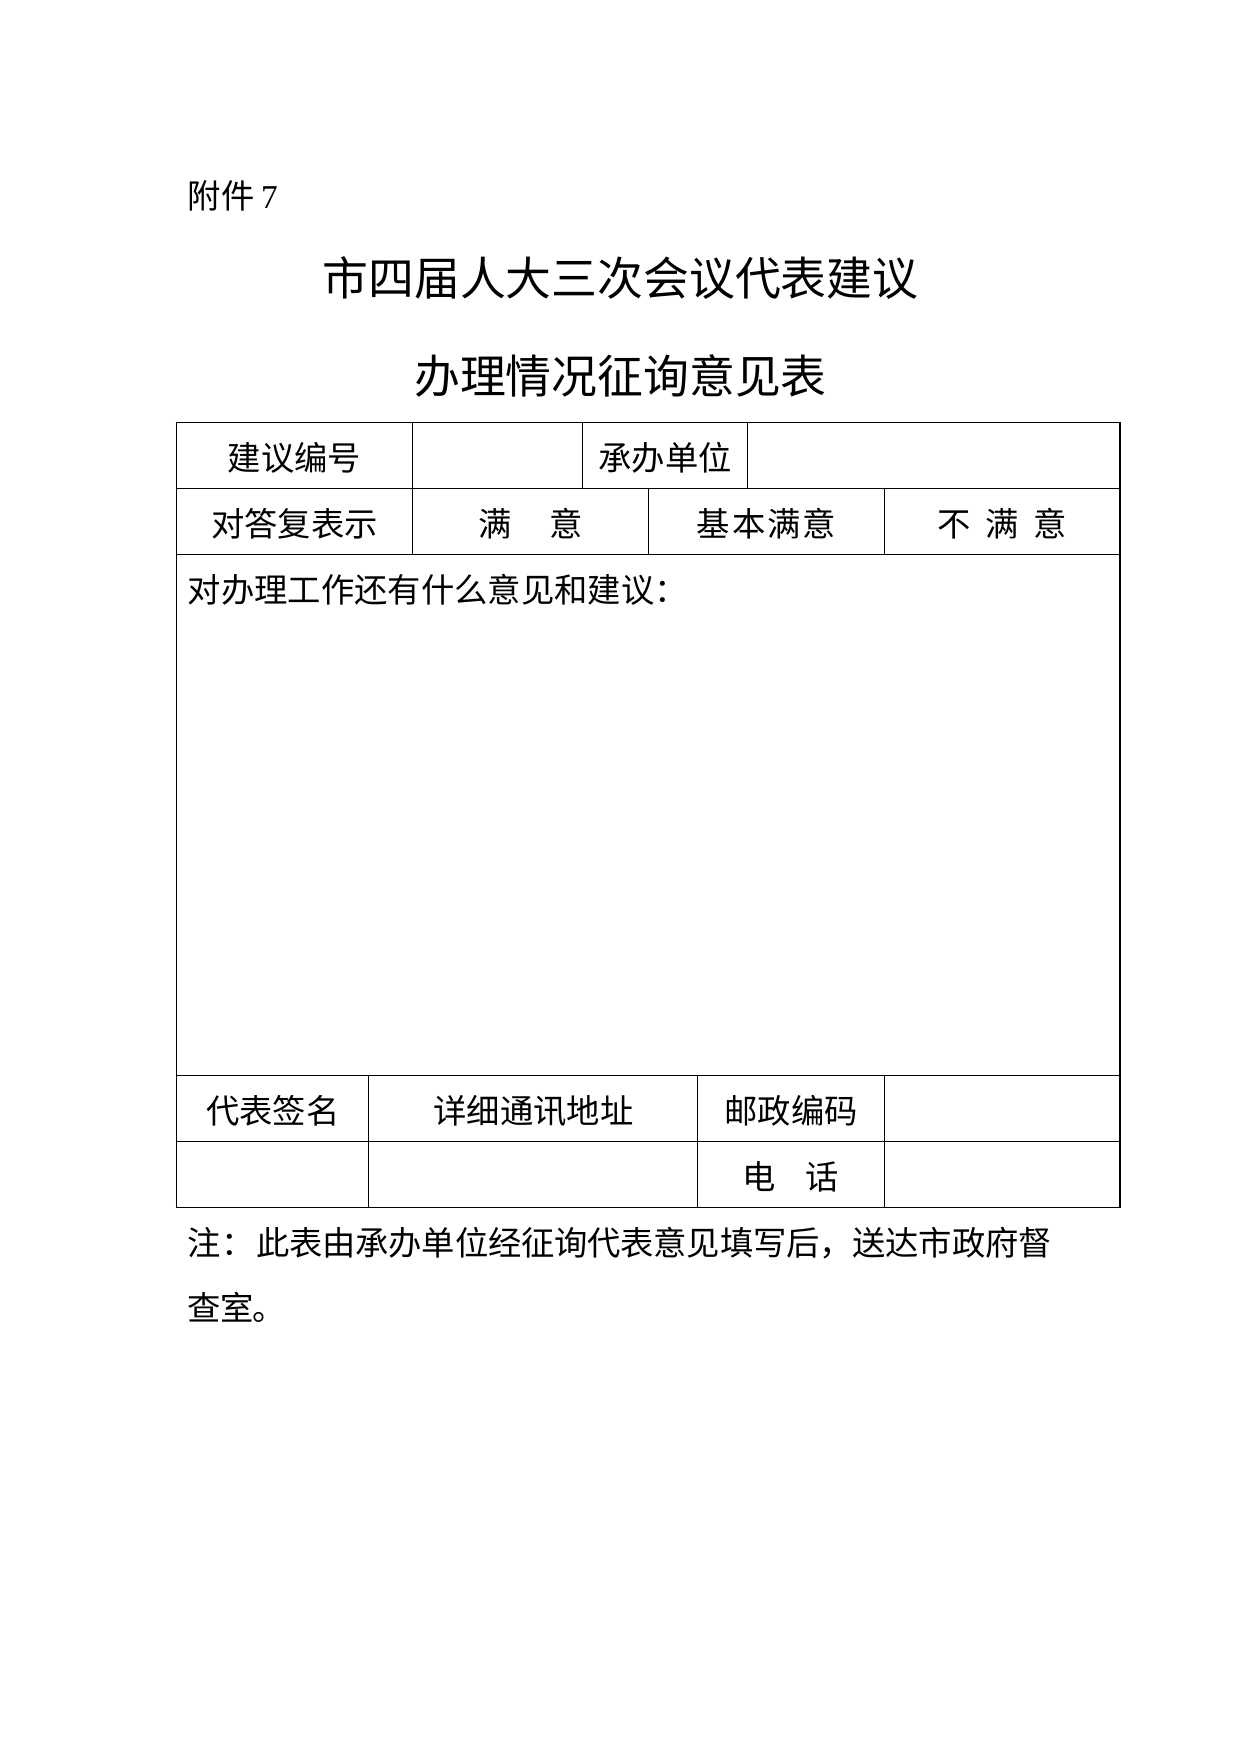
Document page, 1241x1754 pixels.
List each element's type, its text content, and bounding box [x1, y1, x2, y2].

text 注：此表由承办单位经征询代表意见填写后，送达市政府督查室。 [187, 1208, 1053, 1338]
table_cell [369, 1142, 697, 1207]
table_cell [177, 1142, 368, 1207]
text 市四届人大三次会议代表建议 [187, 227, 1053, 324]
table_header 承办单位 [583, 423, 747, 488]
table_cell 基本满意 [649, 489, 884, 554]
table_cell 代表签名 [177, 1076, 368, 1141]
table_cell [885, 1076, 1119, 1141]
table_cell 满 意 [413, 489, 648, 554]
table_cell 详细通讯地址 [369, 1076, 697, 1141]
table_header [413, 423, 582, 488]
table_cell [885, 1142, 1119, 1207]
table_cell 不 满 意 [885, 489, 1119, 554]
table_cell 对答复表示 [177, 489, 412, 554]
text 办理情况征询意见表 [187, 324, 1053, 422]
table_header 建议编号 [177, 423, 412, 488]
table_cell 电 话 [698, 1142, 884, 1207]
table_cell 邮政编码 [698, 1076, 884, 1141]
table_header [748, 423, 1119, 488]
text 附件7 [187, 162, 1053, 227]
table_cell 对办理工作还有什么意见和建议： [177, 555, 1119, 1075]
